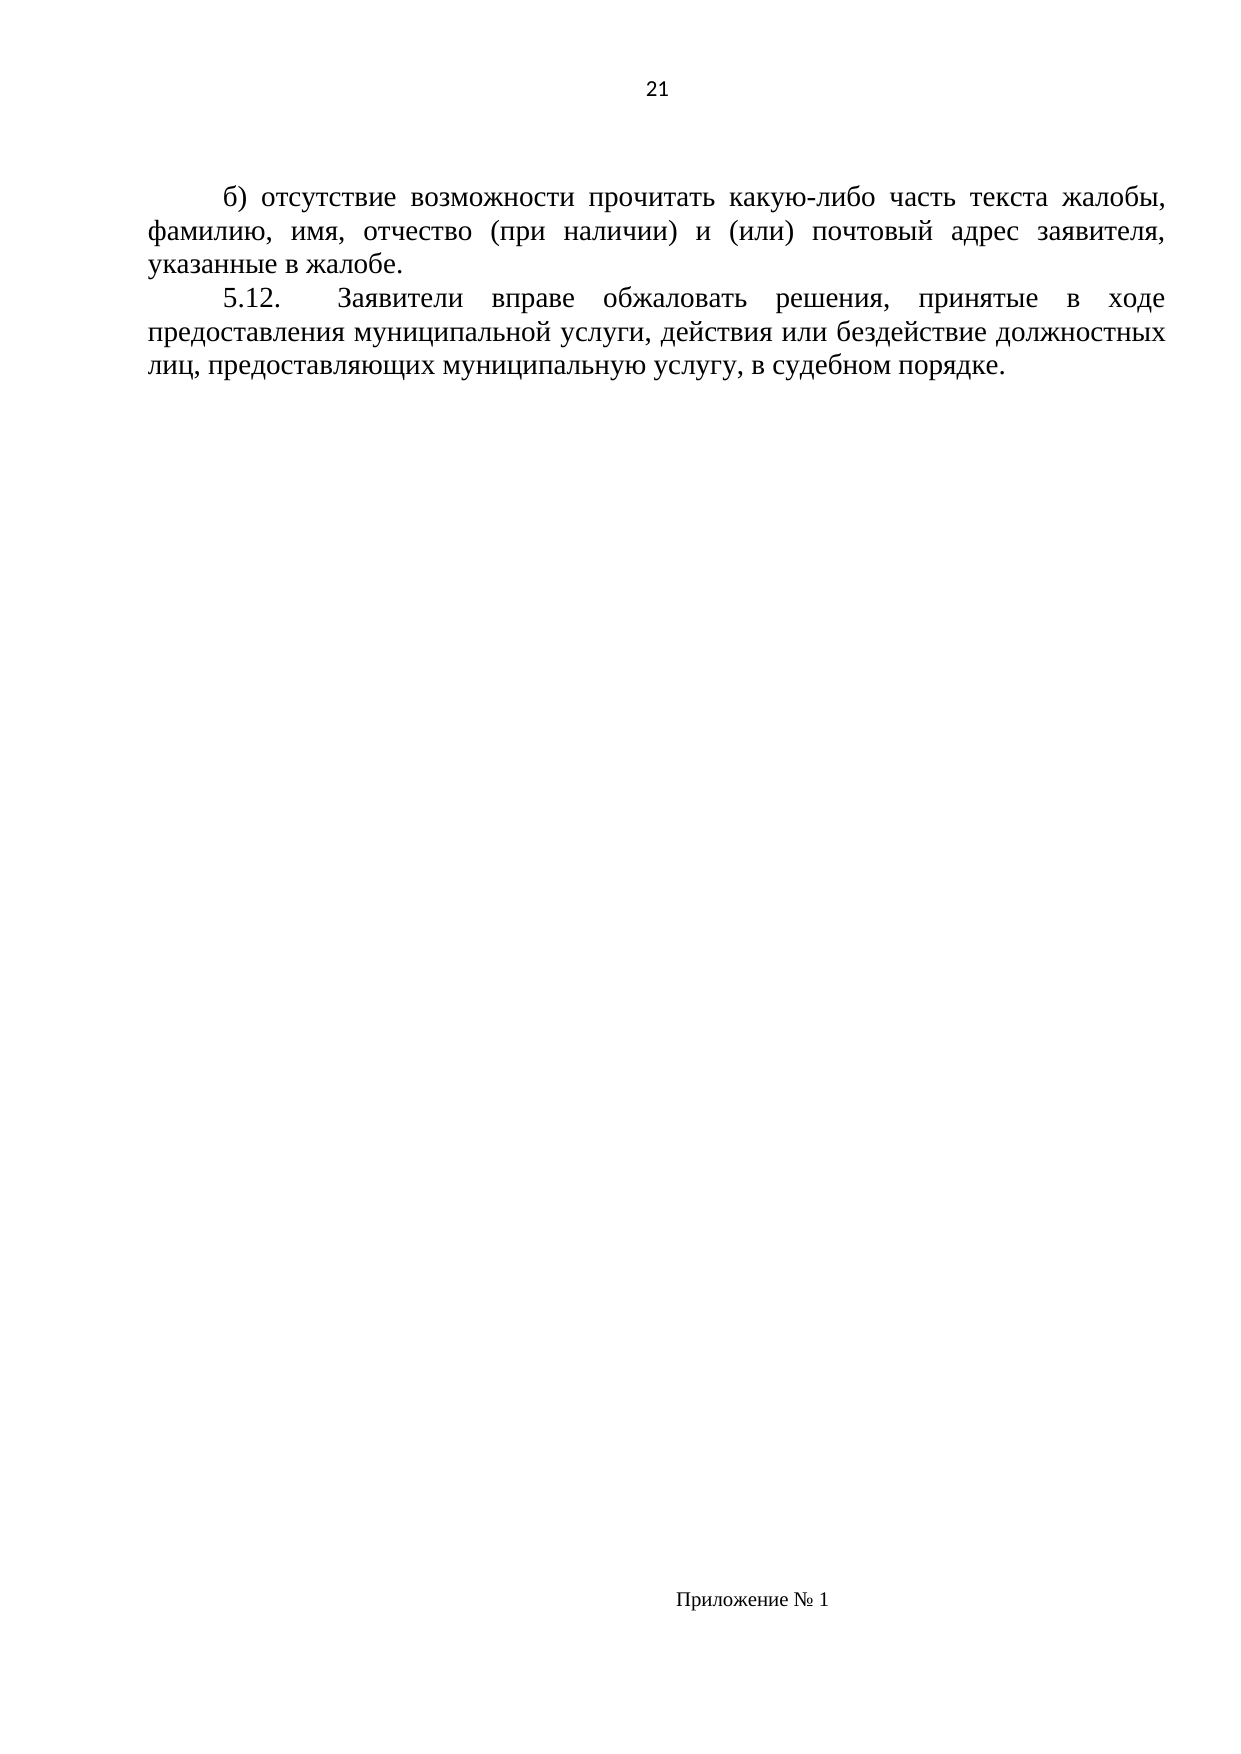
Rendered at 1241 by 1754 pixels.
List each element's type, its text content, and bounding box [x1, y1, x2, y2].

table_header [665, 870, 1178, 1615]
text 5.12. Заявители вправе обжаловать решения, принятые в ходе предоставления муниципальной услуги, действия или бездействие должностных лиц, предоставляющих муниципальную услугу, в судебном порядке. [148, 280, 1167, 381]
text б) отсутствие возможности прочитать какую-либо часть текста жалобы, фамилию, имя, отчество (при наличии) и (или) почтовый адрес заявителя, указанные в жалобе. [148, 179, 1167, 280]
